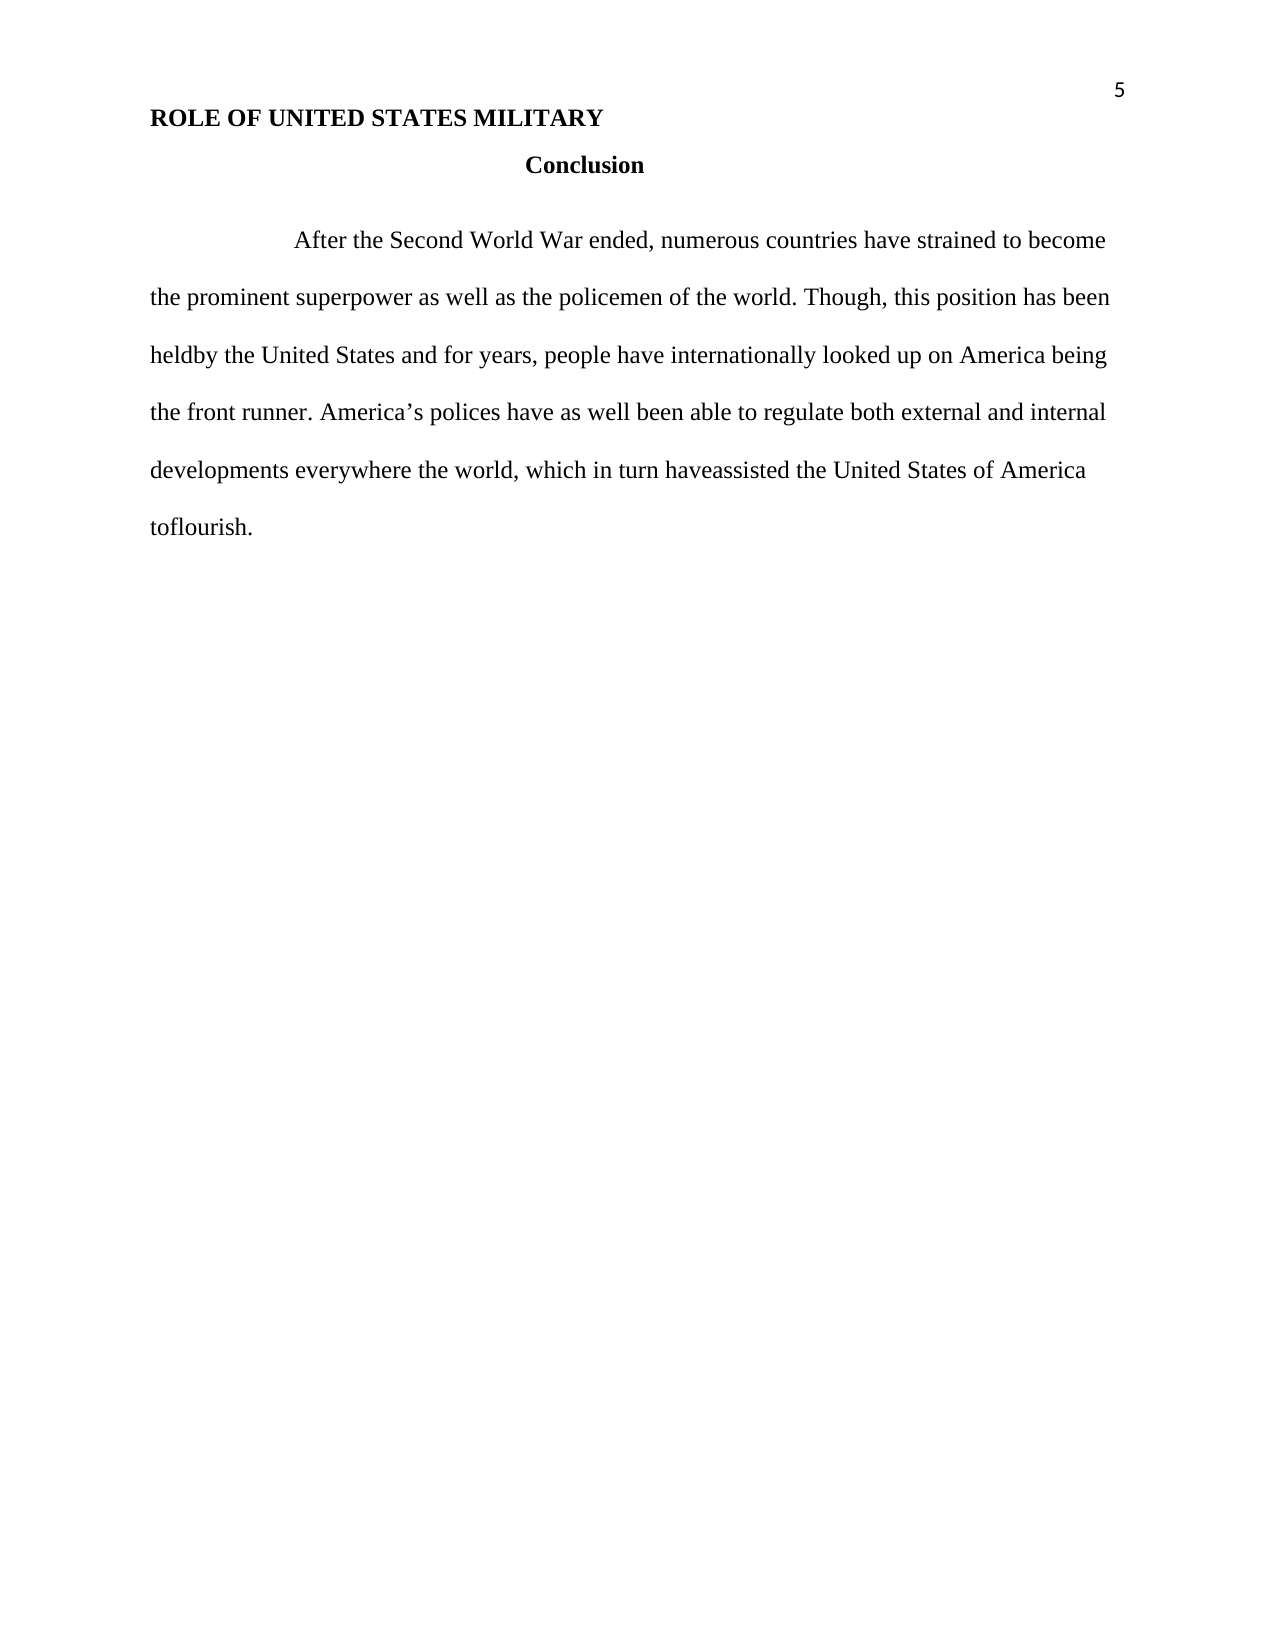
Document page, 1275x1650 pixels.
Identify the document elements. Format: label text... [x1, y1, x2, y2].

text Conclusion [150, 151, 1125, 179]
text After the Second World War ended, numerous countries have strained to become the prominent superpower as well as the policemen of the world. Though, this position has been heldby the United States and for years, people have internationally looked up on America being the front runner. America’s polices have as well been able to regulate both external and internal developments everywhere the world, which in turn haveassisted the United States of America toflourish. [150, 225, 1125, 541]
